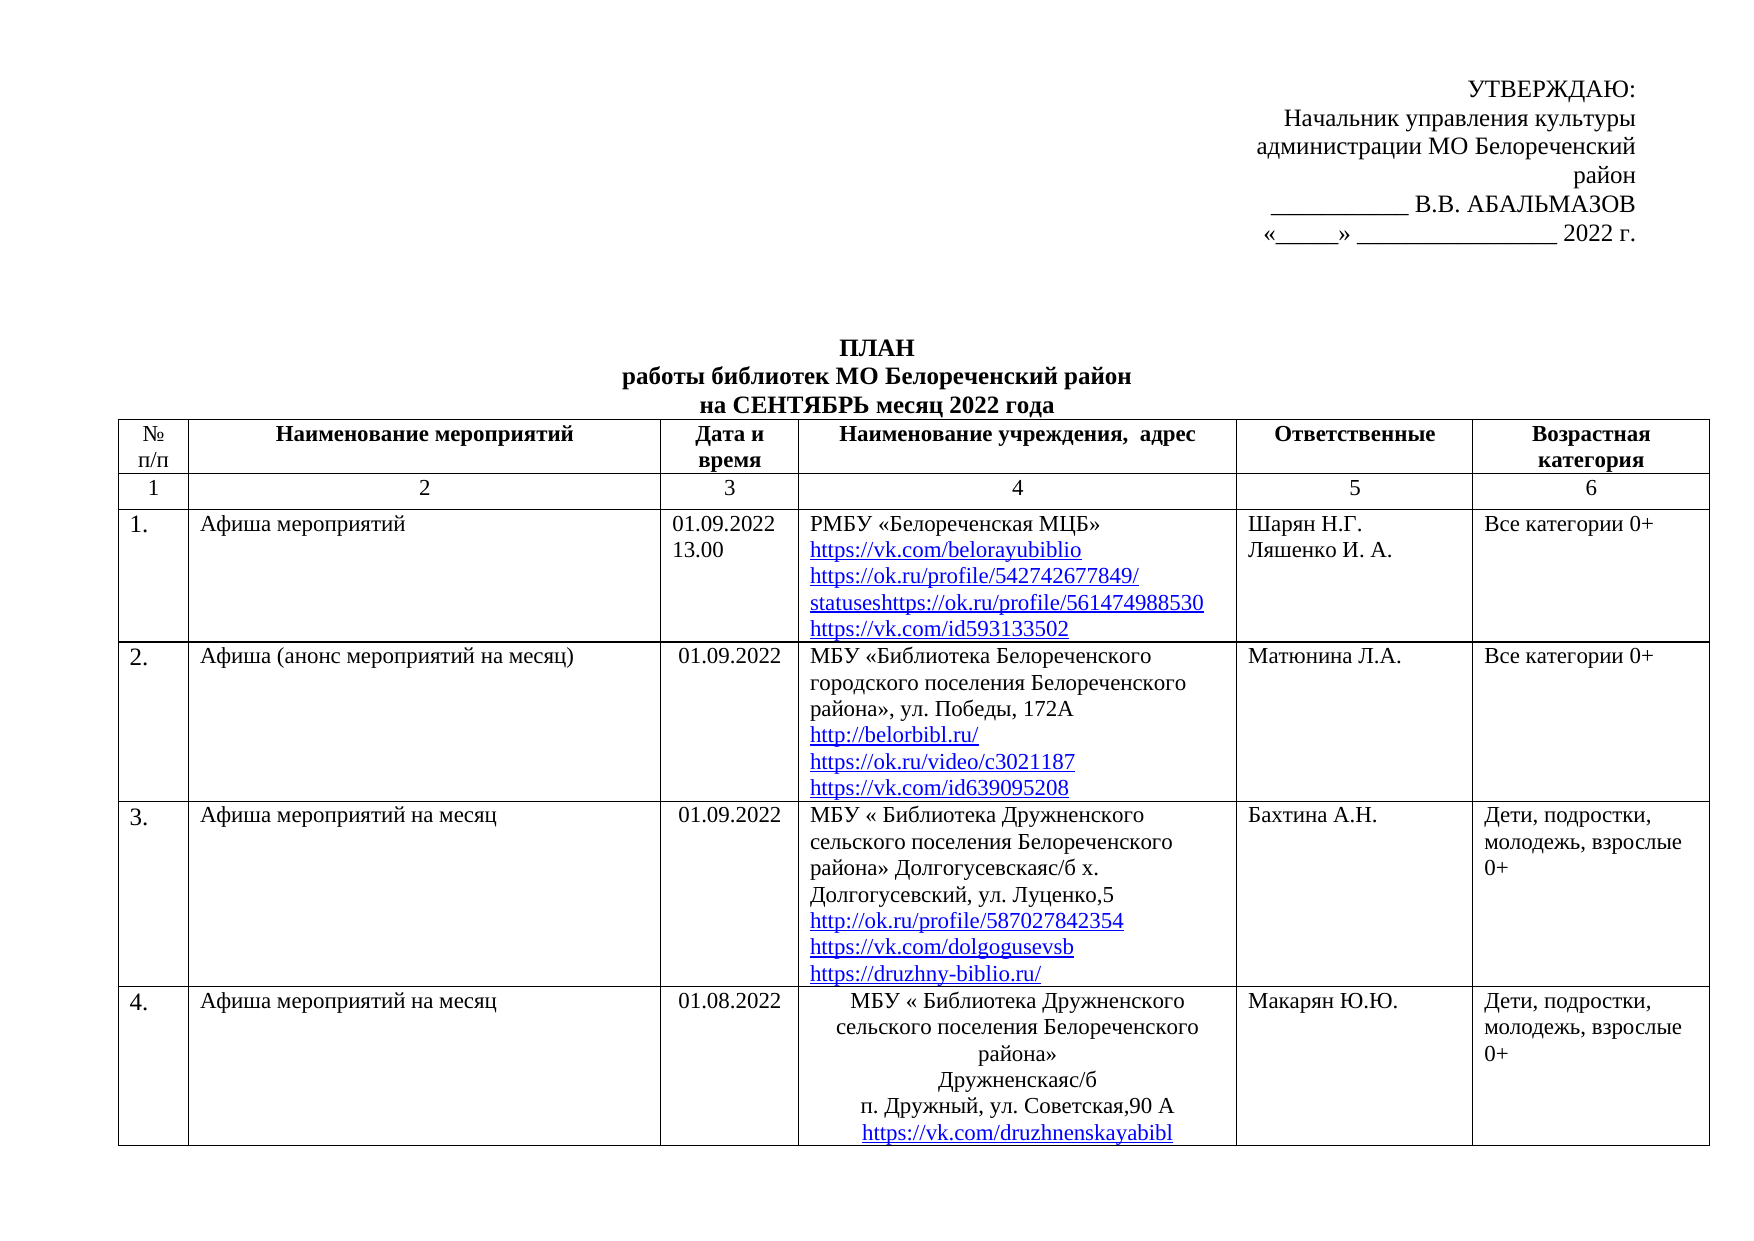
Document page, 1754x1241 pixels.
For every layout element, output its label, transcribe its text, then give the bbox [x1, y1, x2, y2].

table_cell [119, 643, 188, 801]
table_cell Бахтина А.Н. [1237, 802, 1472, 986]
table_cell 6 [1473, 474, 1709, 508]
table_cell 01.09.2022 [661, 802, 798, 986]
table_cell 01.09.2022 13.00 [661, 510, 798, 641]
table_header Дата и время [661, 420, 798, 473]
table_cell [119, 987, 188, 1145]
table_cell Афиша мероприятий [189, 510, 660, 641]
table_cell 2 [189, 474, 660, 508]
table_cell 01.09.2022 [661, 643, 798, 801]
text ___________ В.В. АБАЛЬМАЗОВ [118, 189, 1636, 218]
table_cell 5 [1237, 474, 1472, 508]
text район [118, 160, 1636, 189]
text работы библиотек МО Белореченский район [118, 361, 1636, 390]
table_cell [119, 510, 188, 641]
table_cell Дети, подростки, молодежь, взрослые 0+ [1473, 802, 1709, 986]
text на СЕНТЯБРЬ месяц 2022 года [118, 390, 1636, 419]
table_cell Все категории 0+ [1473, 510, 1709, 641]
table_header Ответственные [1237, 420, 1472, 473]
table_cell [119, 802, 188, 986]
table_cell МБУ « Библиотека Дружненского сельского поселения Белореченского района» Долгогусевскаяс/б х. Долгогусевский, ул. Луценко,5 http://ok.ru/profile/587027842354 https://vk.com/dolgogusevsb https://druzhny-biblio.ru/ [799, 802, 1236, 986]
text администрации МО Белореченский [118, 131, 1636, 160]
table_cell 1 [119, 474, 188, 508]
table_cell Макарян Ю.Ю. [1237, 987, 1472, 1145]
table_cell РМБУ «Белореченская МЦБ» https://vk.com/belorayubiblio https://ok.ru/profile/542742677849/statuseshttps://ok.ru/profile/561474988530 https://vk.com/id593133502 [799, 510, 1236, 641]
table_cell 01.08.2022 [661, 987, 798, 1145]
text Начальник управления культуры [118, 103, 1636, 131]
table_cell Шарян Н.Г. Ляшенко И. А. [1237, 510, 1472, 641]
table_header Наименование учреждения, адрес [799, 420, 1236, 473]
table_header Возрастная категория [1473, 420, 1709, 473]
table_cell Афиша мероприятий на месяц [189, 802, 660, 986]
text «_____» ________________ . [118, 218, 1636, 246]
table_cell Все категории 0+ [1473, 643, 1709, 801]
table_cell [799, 987, 1236, 1145]
table_header Наименование мероприятий [189, 420, 660, 473]
table_cell 4 [799, 474, 1236, 508]
table_cell Афиша (анонс мероприятий на месяц) [189, 643, 660, 801]
table_cell Матюнина Л.А. [1237, 643, 1472, 801]
text ПЛАН [118, 333, 1636, 361]
text УТВЕРЖДАЮ: [118, 74, 1636, 103]
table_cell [1473, 987, 1709, 1145]
table_cell 3 [661, 474, 798, 508]
table_header № п/п [119, 420, 188, 473]
table_cell МБУ «Библиотека Белореченского городского поселения Белореченского района», ул. Победы, 172А http://belorbibl.ru/ https://ok.ru/video/c3021187 https://vk.com/id639095208 [799, 643, 1236, 801]
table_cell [189, 987, 660, 1145]
